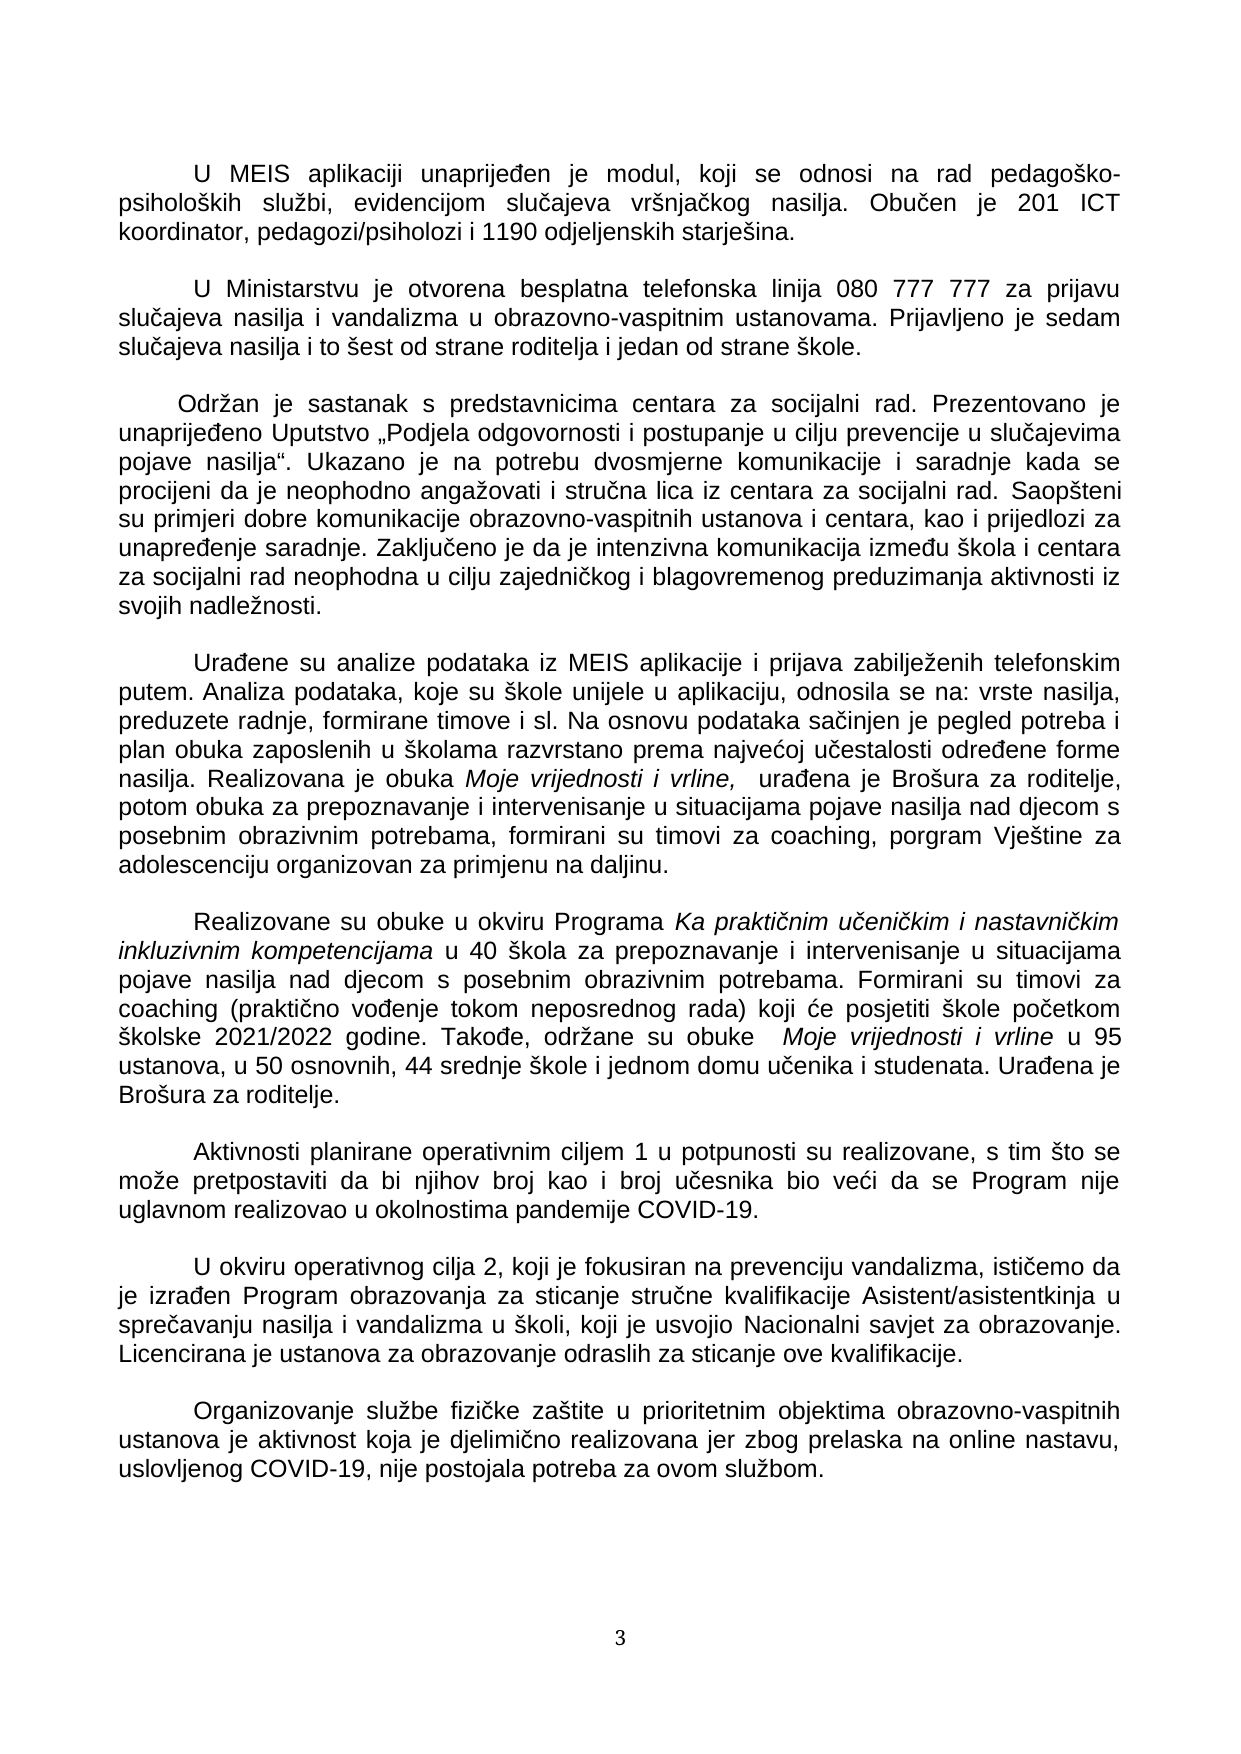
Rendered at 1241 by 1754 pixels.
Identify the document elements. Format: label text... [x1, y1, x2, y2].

text Održan je sastanak s predstavnicima centara za socijalni rad. Prezentovano je unaprijeđeno Uputstvo „Podjela odgovornosti i postupanje u cilju prevencije u slučajevima pojave nasilja“. Ukazano je na potrebu dvosmjerne komunikacije i saradnje kada se procijeni da je neophodno angažovati i stručna lica iz centara za socijalni rad. Saopšteni su primjeri dobre komunikacije obrazovno-vaspitnih ustanova i centara, kao i prijedlozi za unapređenje saradnje. Zaključeno je da je intenzivna komunikacija između škola i centara za socijalni rad neophodna u cilju zajedničkog i blagovremenog preduzimanja aktivnosti iz svojih nadležnosti. [118, 389, 1122, 619]
text Realizovane su obuke u okviru Programa Ka praktičnim učeničkim i nastavničkim inkluzivnim kompetencijama u 40 škola za prepoznavanje i intervenisanje u situacijama pojave nasilja nad djecom s posebnim obrazivnim potrebama. Formirani su timovi za coaching (praktično vođenje tokom neposrednog rada) koji će posjetiti škole početkom školske 2021/2022 godine. Takođe, održane su obuke Moje vrijednosti i vrline u 95 ustanova, u 50 osnovnih, 44 srednje škole i jednom domu učenika i studenata. Urađena je Brošura za roditelje. [118, 907, 1122, 1108]
text U okviru operativnog cilja 2, koji je fokusiran na prevenciju vandalizma, ističemo da je izrađen Program obrazovanja za sticanje stručne kvalifikacije Asistent/asistentkinja u sprečavanju nasilja i vandalizma u školi, koji je usvojio Nacionalni savjet za obrazovanje. Licencirana je ustanova za obrazovanje odraslih za sticanje ove kvalifikacije. [118, 1252, 1122, 1367]
text Urađene su analize podataka iz MEIS aplikacije i prijava zabilježenih telefonskim putem. Analiza podataka, koje su škole unijele u aplikaciju, odnosila se na: vrste nasilja, preduzete radnje, formirane timove i sl. Na osnovu podataka sačinjen je pegled potreba i plan obuka zaposlenih u školama razvrstano prema najvećoj učestalosti određene forme nasilja. Realizovana je obuka Moje vrijednosti i vrline, urađena je Brošura za roditelje, potom obuka za prepoznavanje i intervenisanje u situacijama pojave nasilja nad djecom s posebnim obrazivnim potrebama, formirani su timovi za coaching, porgram Vještine za adolescenciju organizovan za primjenu na daljinu. [118, 648, 1122, 878]
text U Ministarstvu je otvorena besplatna telefonska linija 080 777 777 za prijavu slučajeva nasilja i vandalizma u obrazovno-vaspitnim ustanovama. Prijavljeno je sedam slučajeva nasilja i to šest od strane roditelja i jedan od strane škole. [118, 274, 1122, 361]
text Organizovanje službe fizičke zaštite u prioritetnim objektima obrazovno-vaspitnih ustanova je aktivnost koja je djelimično realizovana jer zbog prelaska na online nastavu, uslovljenog COVID-19, nije postojala potreba za ovom službom. [118, 1396, 1122, 1482]
text Aktivnosti planirane operativnim ciljem 1 u potpunosti su realizovane, s tim što se može pretpostaviti da bi njihov broj kao i broj učesnika bio veći da se Program nije uglavnom realizovao u okolnostima pandemije COVID-19. [118, 1137, 1122, 1223]
text U MEIS aplikaciji unaprijeđen je modul, koji se odnosi na rad pedagoško-psiholoških službi, evidencijom slučajeva vršnjačkog nasilja. Obučen je 201 ICT koordinator, pedagozi/psiholozi i 1190 odjeljenskih starješina. [118, 159, 1122, 246]
